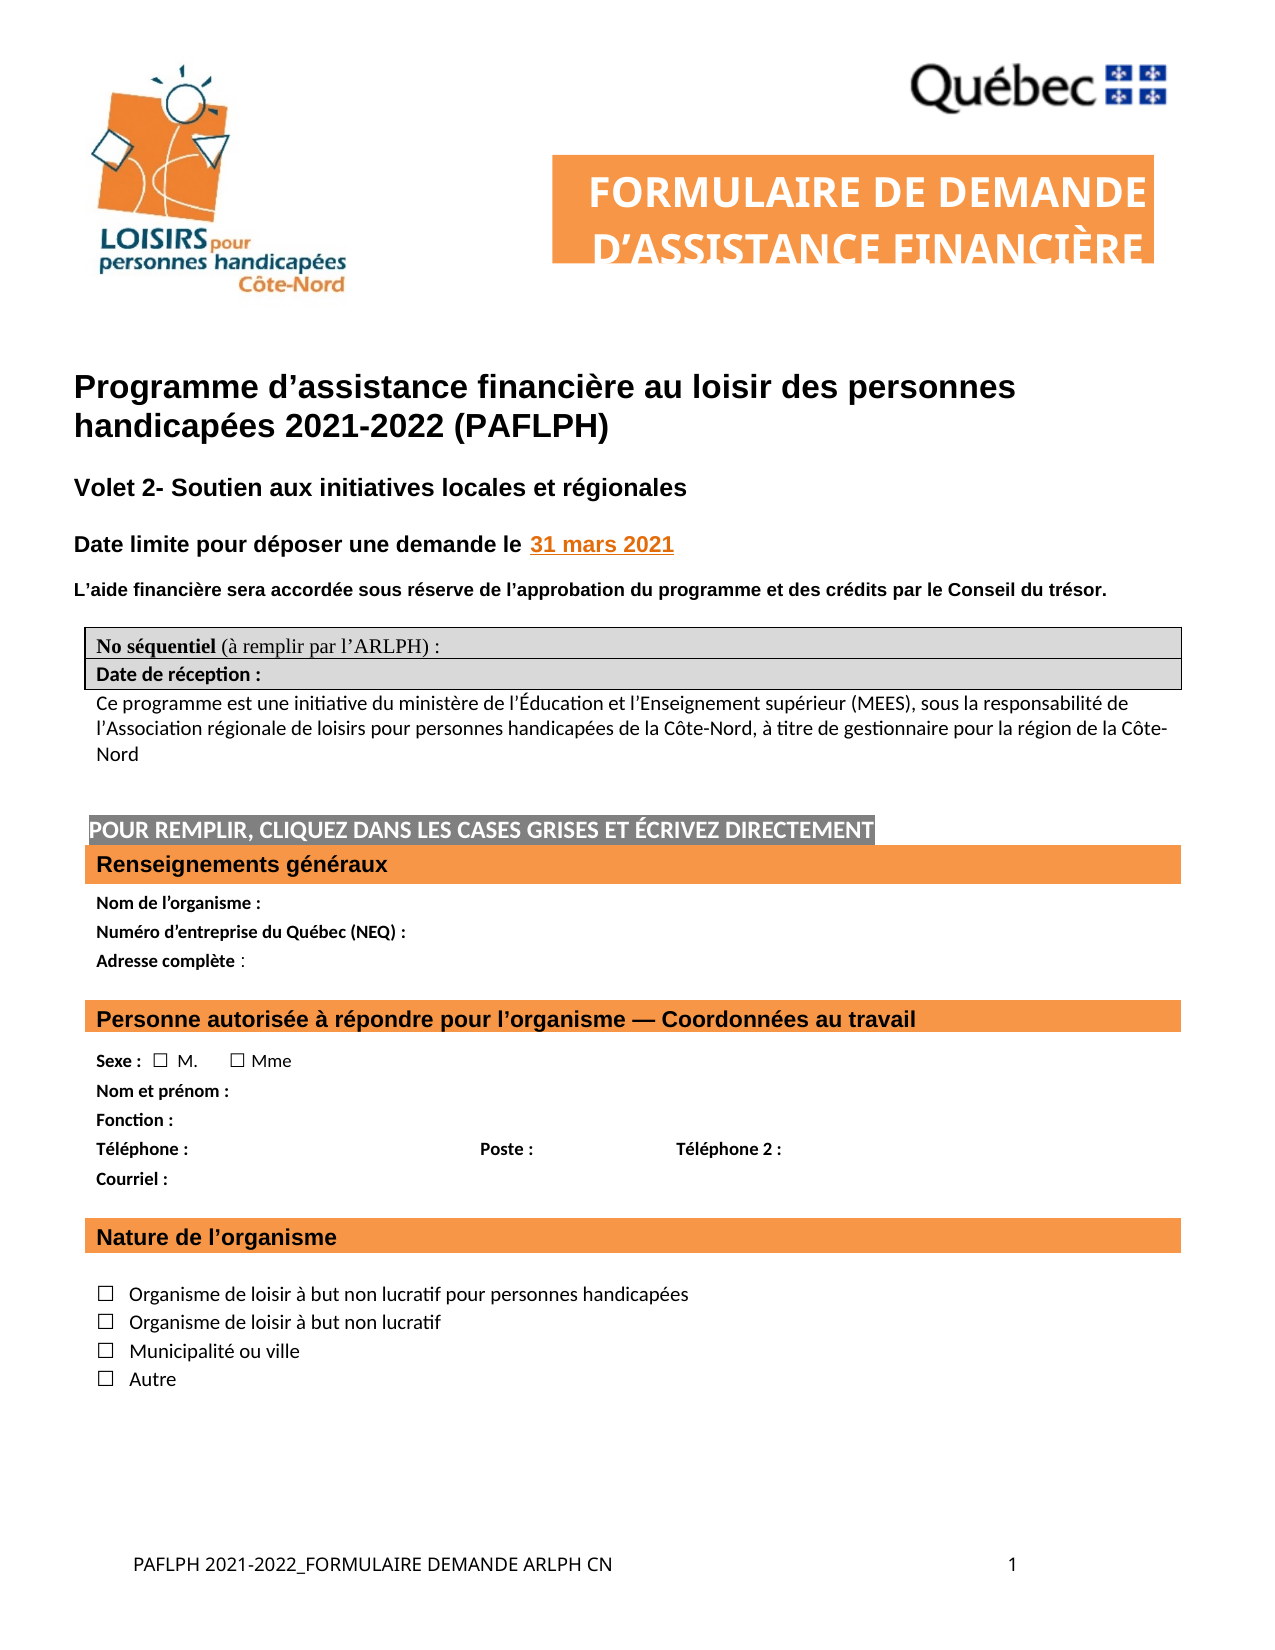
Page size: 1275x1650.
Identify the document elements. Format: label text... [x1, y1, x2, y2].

table_cell Poste : [469, 1131, 665, 1161]
text Volet 2- Soutien aux initiatives locales et régionales [74, 473, 1135, 502]
text D’ASSISTANCE FINANCIÈRE [487, 220, 1248, 277]
picture [886, 38, 1194, 131]
text Date limite pour déposer une demande le 31 mars 2021 [74, 531, 1135, 557]
table_cell Adresse complète : [85, 943, 1181, 1000]
table_cell Nom de l’organisme : [85, 885, 1181, 914]
table_cell Sexe : M. Mme [85, 1033, 1181, 1073]
table_cell Courriel : [85, 1161, 1181, 1217]
text Programme d’assistance financière au loisir des personnes [74, 368, 1248, 406]
text handicapées 2021-2022 (PAFLPH) [74, 406, 1248, 444]
table_cell Téléphone 2 : [665, 1131, 1181, 1161]
table_cell Organisme de loisir à but non lucratif pour personnes handicapées Organisme de loisir à but non lucratif Municipalité ou ville Autre [85, 1254, 1181, 1545]
text FORMULAIRE DE DEMANDE [487, 163, 1248, 220]
table_cell Date de réception : [86, 659, 484, 689]
text L’aide financière sera accordée sous réserve de l’approbation du programme et des crédits par le Conseil du trésor. [74, 579, 1233, 600]
table_header [484, 628, 1181, 658]
table_cell Nature de l’organisme [85, 1218, 1181, 1253]
table_cell Nom et prénom : [85, 1073, 1181, 1102]
table_cell Fonction : [85, 1102, 1181, 1131]
picture [85, 45, 351, 311]
table_header No séquentiel (à remplir par l’ARLPH) : [86, 628, 484, 658]
table_cell Ce programme est une initiative du ministère de l’Éducation et l’Enseignement supérieur (MEES), sous la responsabilité de l’Association régionale de loisirs pour personnes handicapées de la Côte-Nord, à titre de gestionnaire pour la région de la Côte-Nord POUR REMPLIR, CLIQUEZ DANS LES CASES GRISES ET ÉCRIVEZ DIRECTEMENT [85, 690, 1181, 845]
table_cell Personne autorisée à répondre pour l’organisme — Coordonnées au travail [85, 1000, 1181, 1032]
table_cell Téléphone : [85, 1131, 469, 1161]
table_cell Renseignements généraux [85, 845, 1181, 884]
table_cell [484, 659, 1181, 689]
table_cell Numéro d’entreprise du Québec (NEQ) : [85, 914, 1181, 943]
